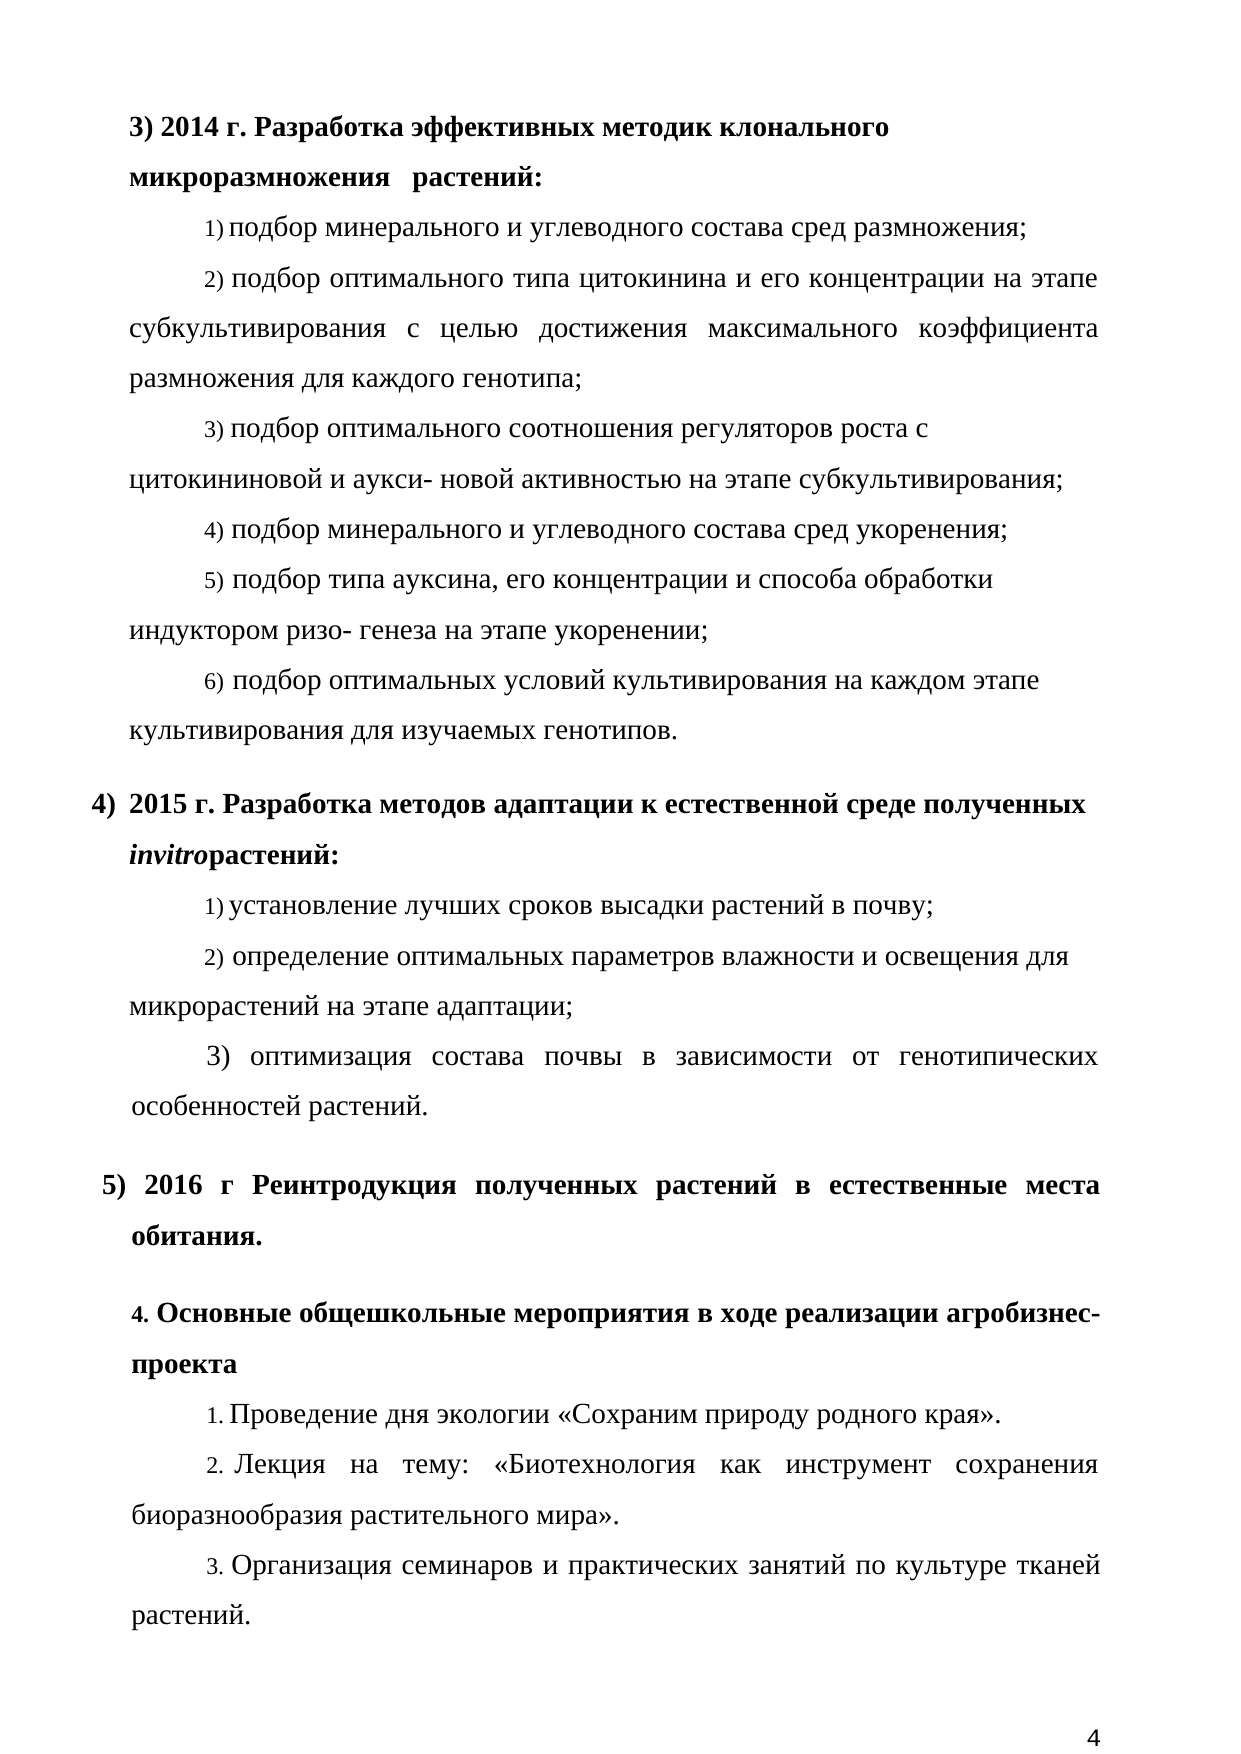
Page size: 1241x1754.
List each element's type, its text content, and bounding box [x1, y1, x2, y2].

list Организация семинаров и практических занятий по культуре тканей растений. [131, 1547, 1101, 1631]
list подбор оптимального соотношения регуляторов роста с цитокининовой и аукси- новой активностью на этапе субкультивирования; [129, 411, 1099, 494]
list Разработка методов адаптации к естественной среде полученных invitroрастений: [91, 787, 1099, 871]
text 3) . Разработка эффективных методик клонального микроразмножения растений: [129, 109, 1101, 193]
list Основные общешкольные мероприятия в ходе реализации агробизнес-проекта [131, 1296, 1101, 1379]
list Лекция на тему: «Биотехнология как инструмент сохранения биоразнообразия растительного мира». [131, 1446, 1099, 1530]
list определение оптимальных параметров влажности и освещения для микрорастений на этапе адаптации; [129, 938, 1099, 1021]
list подбор минерального и углеводного состава сред укоренения; [129, 511, 1101, 545]
list подбор оптимальных условий культивирования на каждом этапе культивирования для изучаемых генотипов. [129, 662, 1099, 746]
text 5) Реинтродукция полученных растений в естественные места обитания. [102, 1167, 1101, 1251]
list подбор оптимального типа цитокинина и его концентрации на этапе субкультивирования с целью достижения максимального коэффициента размножения для каждого генотипа; [129, 260, 1099, 394]
list подбор минерального и углеводного состава сред размножения; [129, 209, 1101, 243]
list подбор типа ауксина, его концентрации и способа обработки индуктором ризо- генеза на этапе укоренении; [129, 562, 1099, 645]
list установление лучших сроков высадки растений в почву; [129, 887, 1101, 921]
text 3) оптимизация состава почвы в зависимости от генотипических особенностей растений. [131, 1038, 1099, 1122]
list Проведение дня экологии «Сохраним природу родного края». [131, 1396, 1101, 1430]
